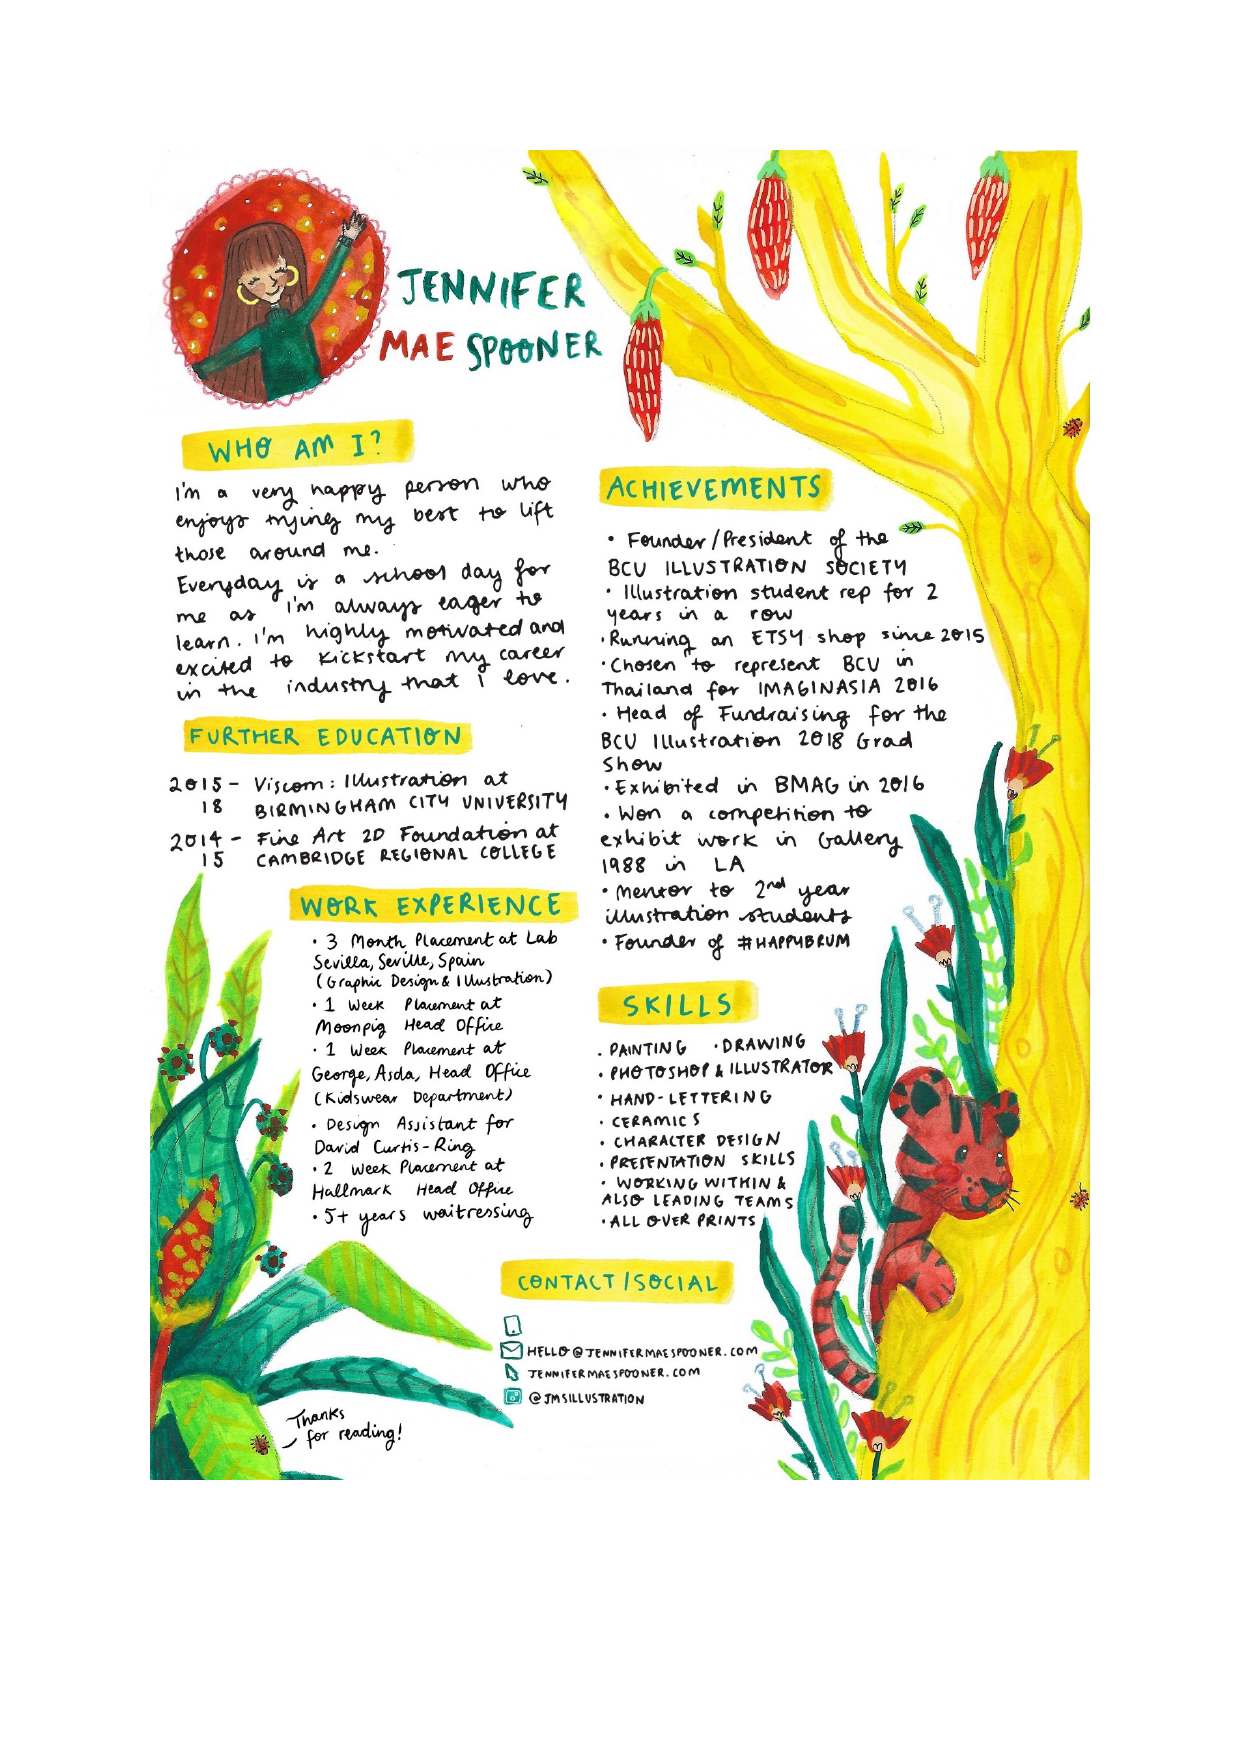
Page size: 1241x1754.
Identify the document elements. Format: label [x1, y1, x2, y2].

picture [150, 150, 1091, 1480]
